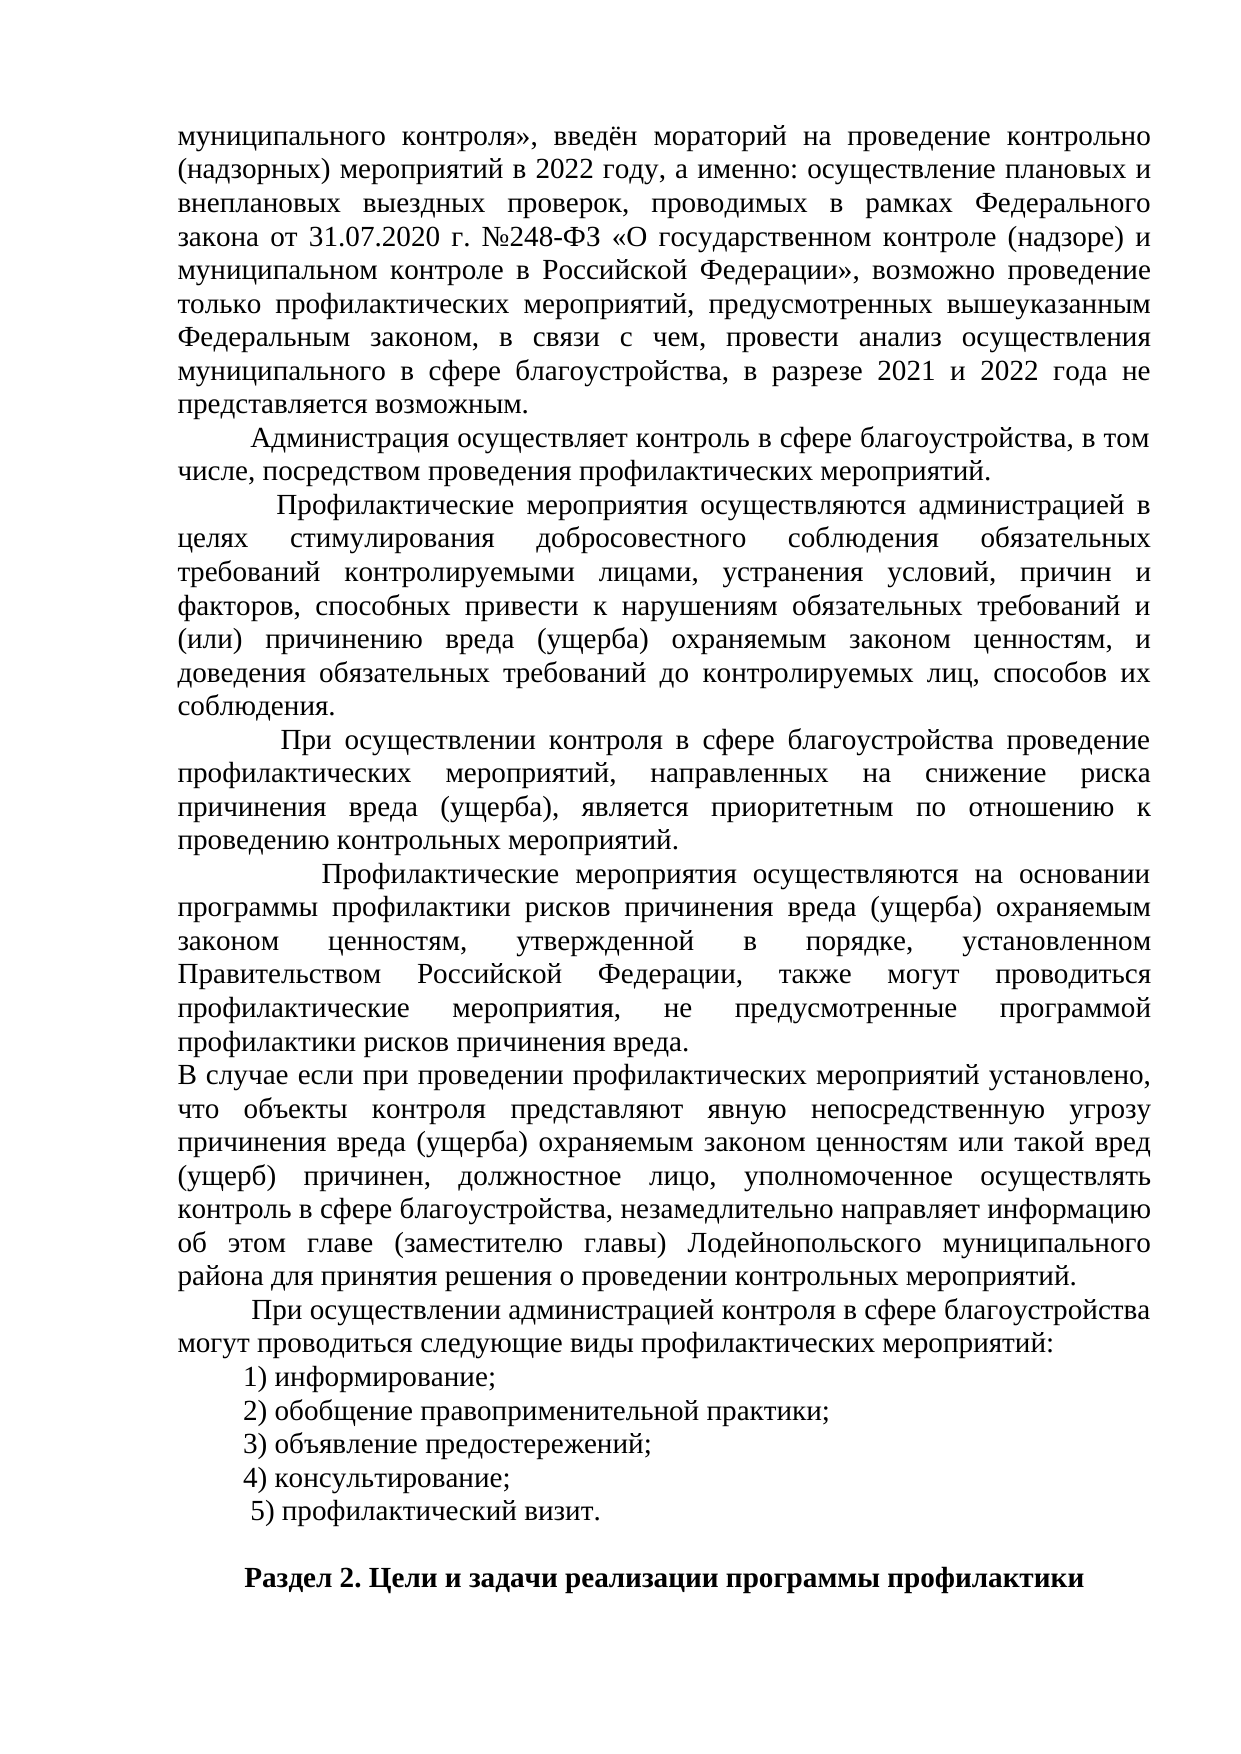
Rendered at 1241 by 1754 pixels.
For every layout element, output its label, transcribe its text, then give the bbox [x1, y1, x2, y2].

text В случае если при проведении профилактических мероприятий установлено, что объекты контроля представляют явную непосредственную угрозу причинения вреда (ущерба) охраняемым законом ценностям или такой вред (ущерб) причинен, должностное лицо, уполномоченное осуществлять контроль в сфере благоустройства, незамедлительно направляет информацию об этом главе (заместителю главы) Лодейнопольского муниципального района для принятия решения о проведении контрольных мероприятий. [177, 1057, 1152, 1292]
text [177, 118, 1152, 420]
text При осуществлении контроля в сфере благоустройства проведение профилактических мероприятий, направленных на снижение риска причинения вреда (ущерба), является приоритетным по отношению к проведению контрольных мероприятий. [177, 722, 1152, 856]
text Профилактические мероприятия осуществляются администрацией в целях стимулирования добросовестного соблюдения обязательных требований контролируемыми лицами, устранения условий, причин и факторов, способных привести к нарушениям обязательных требований и (или) причинению вреда (ущерба) охраняемым законом ценностям, и доведения обязательных требований до контролируемых лиц, способов их соблюдения. [177, 487, 1152, 722]
text 3) объявление предостережений; [177, 1426, 1152, 1460]
text 1) информирование; [177, 1359, 1152, 1393]
text Профилактические мероприятия осуществляются на основании программы профилактики рисков причинения вреда (ущерба) охраняемым законом ценностям, утвержденной в порядке, установленном Правительством Российской Федерации, также могут проводиться профилактические мероприятия, не предусмотренные программой профилактики рисков причинения вреда. [177, 856, 1152, 1057]
text Раздел 2. Цели и задачи реализации программы профилактики [177, 1560, 1152, 1594]
text При осуществлении администрацией контроля в сфере благоустройства могут проводиться следующие виды профилактических мероприятий: [177, 1292, 1152, 1359]
text Администрация осуществляет контроль в сфере благоустройства, в том числе, посредством проведения профилактических мероприятий. [177, 420, 1152, 487]
text 2) обобщение правоприменительной практики; [177, 1393, 1152, 1426]
text 5) профилактический визит. [177, 1493, 1152, 1527]
text 4) консультирование; [177, 1460, 1152, 1493]
